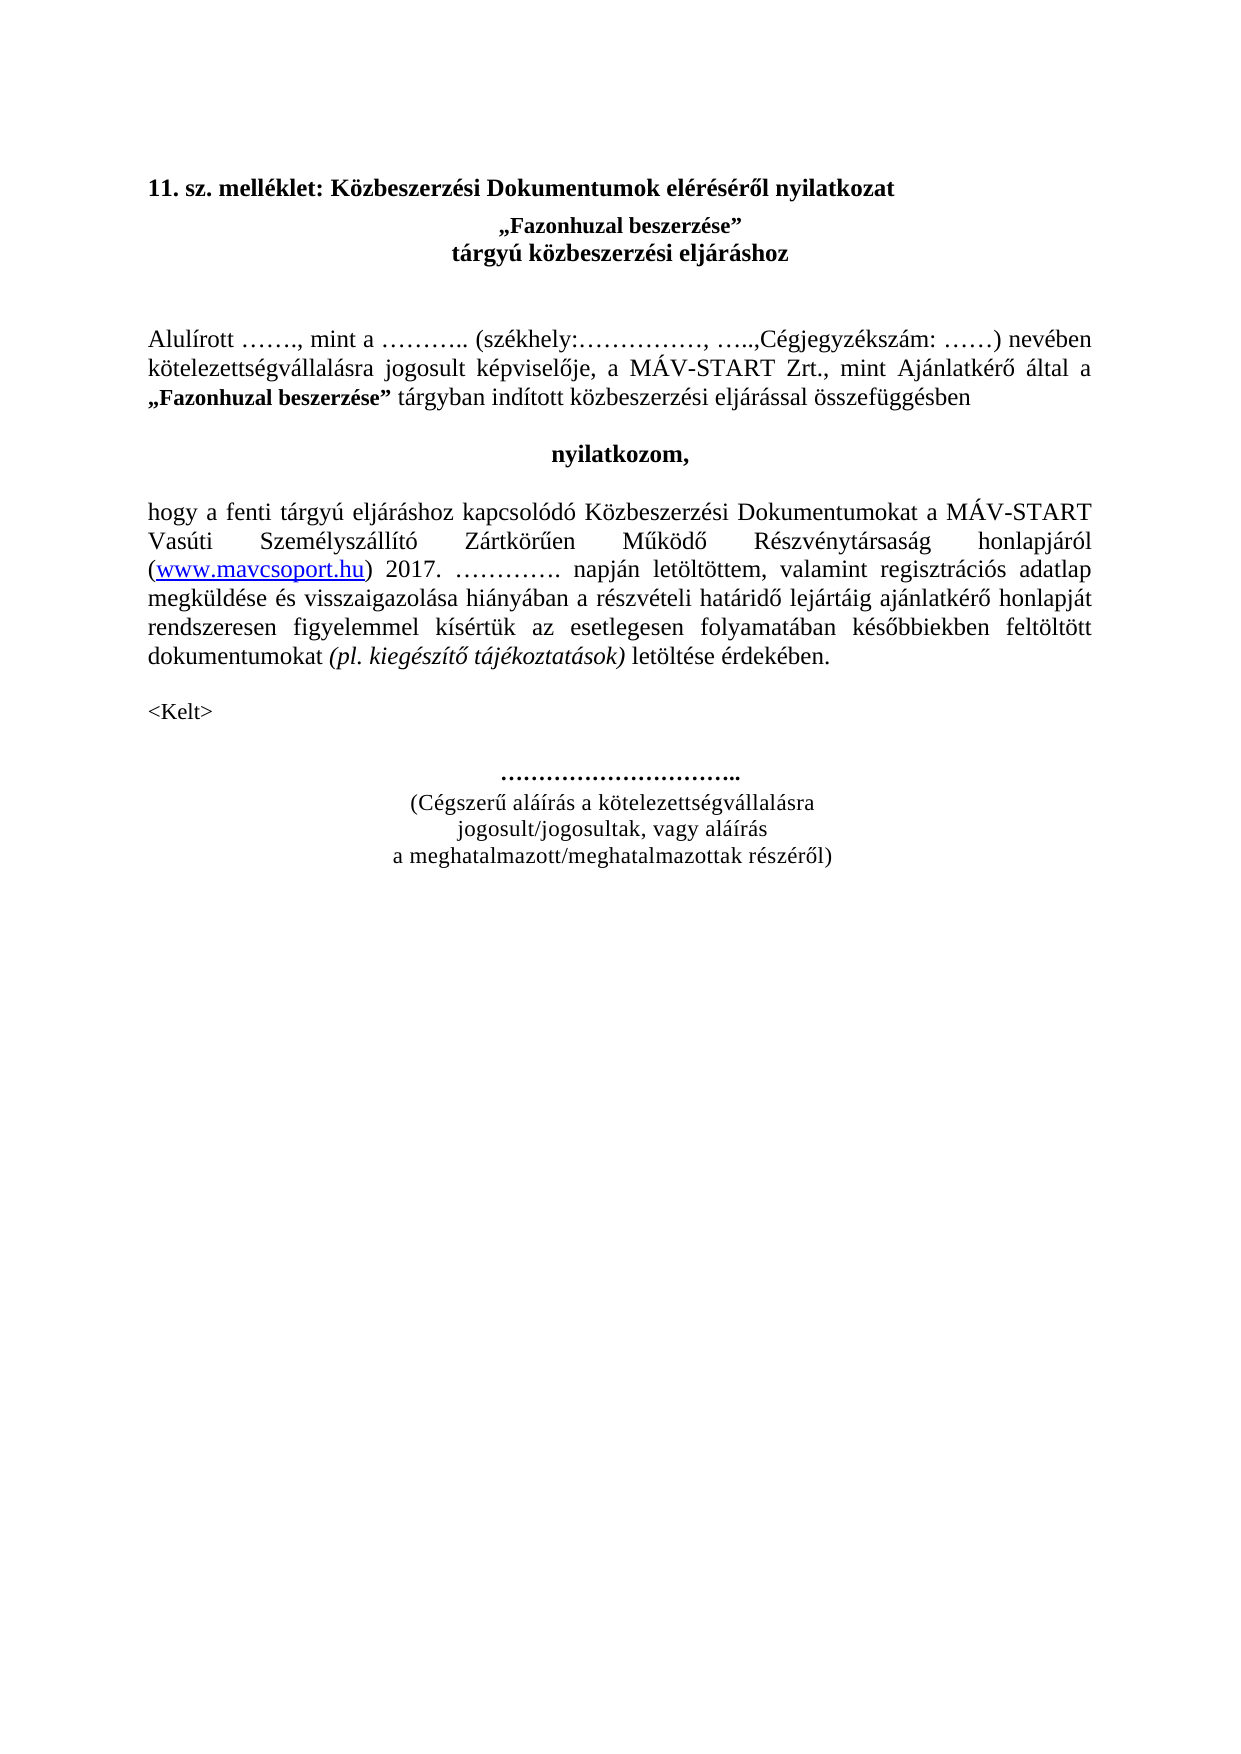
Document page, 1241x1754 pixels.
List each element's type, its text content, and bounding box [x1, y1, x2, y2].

text <Kelt> [148, 698, 1092, 725]
text Alulírott ……., mint a ……….. (székhely:……………, …..,Cégjegyzékszám: ……) nevében kötelezettségvállalásra jogosult képviselője, a MÁV-START Zrt., mint Ajánlatkérő által a „Fazonhuzal beszerzése” tárgyban indított közbeszerzési eljárással összefüggésben [148, 324, 1092, 411]
text a meghatalmazott/meghatalmazottak részéről) [148, 842, 1078, 868]
text ………………………….. [148, 759, 1092, 785]
text „Fazonhuzal beszerzése” [148, 212, 1092, 238]
subtitle 11. sz. melléklet: Közbeszerzési Dokumentumok eléréséről nyilatkozat [148, 173, 1092, 201]
text hogy a fenti tárgyú eljáráshoz kapcsolódó Közbeszerzési Dokumentumokat a MÁV-START Vasúti Személyszállító Zártkörűen Működő Részvénytársaság honlapjáról (www.mavcsoport.hu) 2017. …………. napján letöltöttem, valamint regisztrációs adatlap megküldése és visszaigazolása hiányában a részvételi határidő lejártáig ajánlatkérő honlapját rendszeresen figyelemmel kísértük az esetlegesen folyamatában későbbiekben feltöltött dokumentumokat (pl. kiegészítő tájékoztatások) letöltése érdekében. [148, 497, 1092, 669]
text nyilatkozom, [148, 439, 1092, 468]
text (Cégszerű aláírás a kötelezettségvállalásra [148, 789, 1078, 815]
text tárgyú közbeszerzési eljáráshoz [148, 238, 1092, 267]
text jogosult/jogosultak, vagy aláírás [148, 815, 1078, 842]
